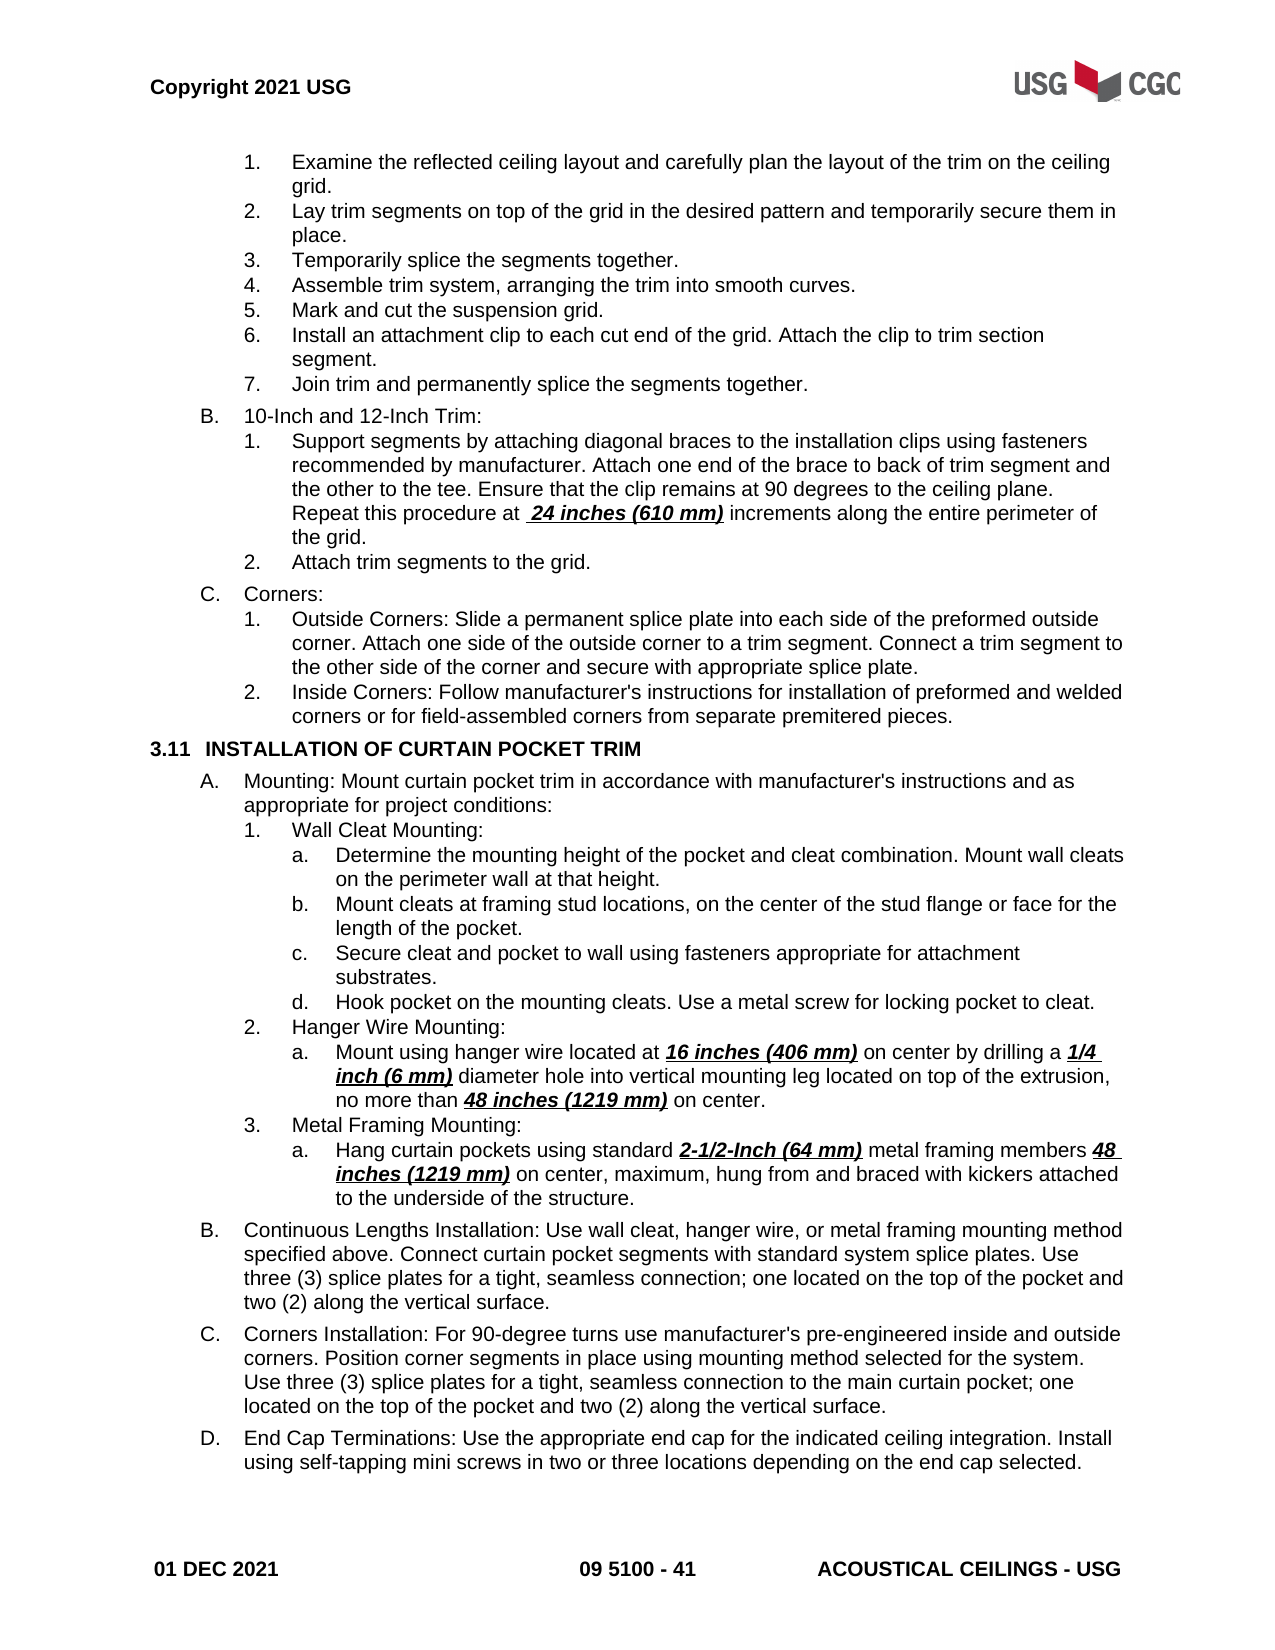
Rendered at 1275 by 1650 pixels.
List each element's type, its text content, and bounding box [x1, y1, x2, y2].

text B. Continuous Lengths Installation: Use wall cleat, hanger wire, or metal framing mounting method specified above. Connect curtain pocket segments with standard system splice plates. Use three (3) splice plates for a tight, seamless connection; one located on the top of the pocket and two (2) along the vertical surface. [200, 1218, 1125, 1313]
text 7. Join trim and permanently splice the segments together. [244, 372, 1125, 396]
text D. End Cap Terminations: Use the appropriate end cap for the indicated ceiling integration. Install using self-tapping mini screws in two or three locations depending on the end cap selected. [200, 1426, 1125, 1474]
text 3. Temporarily splice the segments together. [244, 248, 1125, 272]
text a. Hang curtain pockets using standard 2-1/2-Inch (64 mm) metal framing members 48 inches (1219 mm) on center, maximum, hung from and braced with kickers attached to the underside of the structure. [292, 1137, 1125, 1209]
text c. Secure cleat and pocket to wall using fasteners appropriate for attachment substrates. [292, 941, 1125, 988]
text B. 10-Inch and 12-Inch Trim: [200, 404, 1125, 428]
text b. Mount cleats at framing stud locations, on the center of the stud flange or face for the length of the pocket. [292, 892, 1125, 939]
text 3. Metal Framing Mounting: [244, 1112, 1125, 1136]
text C. Corners: [200, 582, 1125, 606]
text A. Mounting: Mount curtain pocket trim in accordance with manufacturer's instructions and as appropriate for project conditions: [200, 769, 1125, 817]
text 2. Attach trim segments to the grid. [244, 550, 1125, 574]
text a. Mount using hanger wire located at 16 inches (406 mm) on center by drilling a 1/4 inch (6 mm) diameter hole into vertical mounting leg located on top of the extrusion, no more than 48 inches (1219 mm) on center. [292, 1039, 1125, 1111]
text d. Hook pocket on the mounting cleats. Use a metal screw for locking pocket to cleat. [292, 989, 1125, 1013]
text 6. Install an attachment clip to each cut end of the grid. Attach the clip to trim section segment. [244, 323, 1125, 371]
text 1. Support segments by attaching diagonal braces to the installation clips using fasteners recommended by manufacturer. Attach one end of the brace to back of trim segment and the other to the tee. Ensure that the clip remains at 90 degrees to the ceiling plane. Repeat this procedure at 24 inches (610 mm) increments along the entire perimeter of the grid. [244, 429, 1125, 549]
text 2. Hanger Wire Mounting: [244, 1014, 1125, 1038]
text a. Determine the mounting height of the pocket and cleat combination. Mount wall cleats on the perimeter wall at that height. [292, 843, 1125, 891]
text 1. Wall Cleat Mounting: [244, 818, 1125, 842]
text 1. Outside Corners: Slide a permanent splice plate into each side of the preformed outside corner. Attach one side of the outside corner to a trim segment. Connect a trim segment to the other side of the corner and secure with appropriate splice plate. [244, 607, 1125, 679]
text C. Corners Installation: For 90-degree turns use manufacturer's pre-engineered inside and outside corners. Position corner segments in place using mounting method selected for the system. Use three (3) splice plates for a tight, seamless connection to the main curtain pocket; one located on the top of the pocket and two (2) along the vertical surface. [200, 1322, 1125, 1418]
text 1. Examine the reflected ceiling layout and carefully plan the layout of the trim on the ceiling grid. [244, 150, 1125, 198]
text 3.11 INSTALLATION OF CURTAIN POCKET TRIM [150, 736, 1125, 760]
text 2. Inside Corners: Follow manufacturer's instructions for installation of preformed and welded corners or for field-assembled corners from separate premitered pieces. [244, 680, 1125, 728]
text 5. Mark and cut the suspension grid. [244, 298, 1125, 322]
text 2. Lay trim segments on top of the grid in the desired pattern and temporarily secure them in place. [244, 199, 1125, 247]
text 4. Assemble trim system, arranging the trim into smooth curves. [244, 273, 1125, 297]
picture [1014, 60, 1181, 101]
